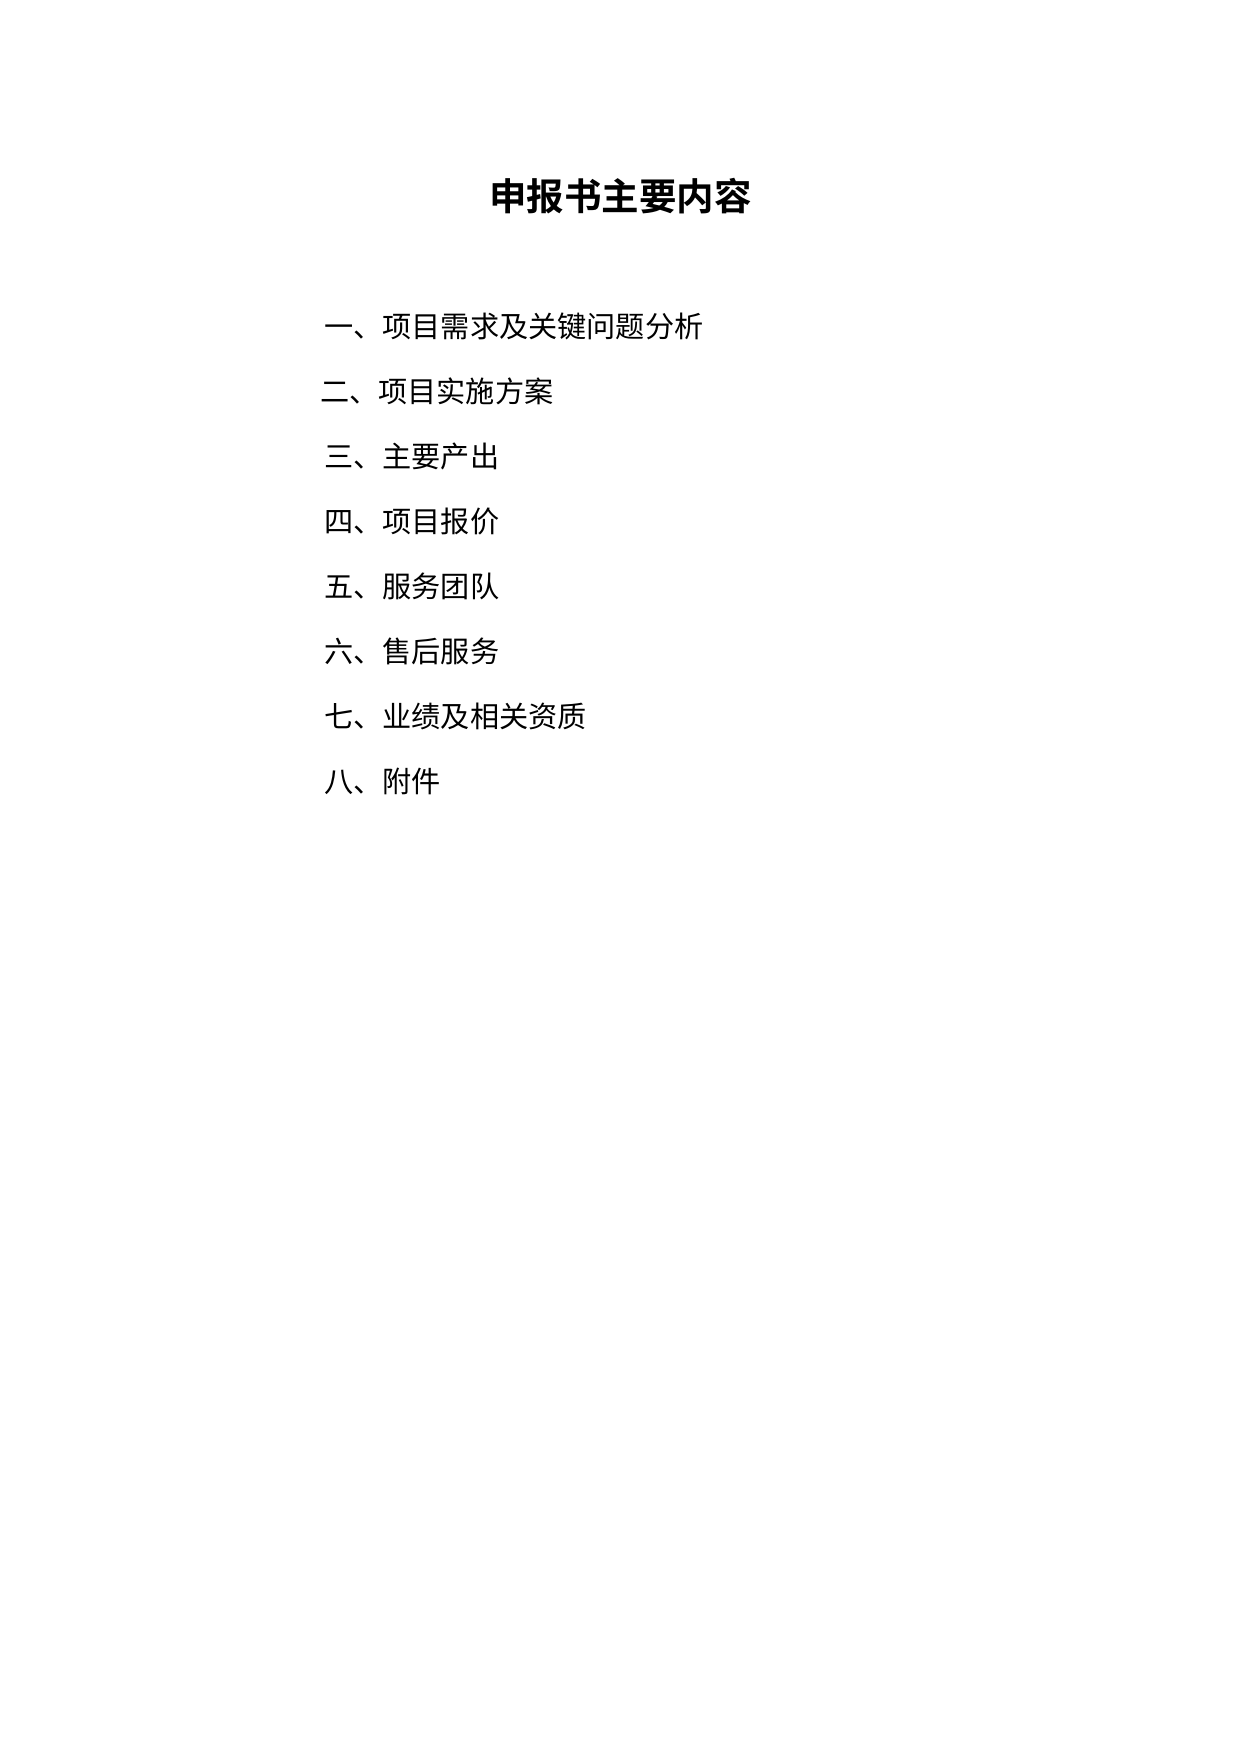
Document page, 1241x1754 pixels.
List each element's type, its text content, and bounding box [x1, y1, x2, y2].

text 五、服务团队 [324, 552, 1053, 617]
text 四、项目报价 [324, 487, 1053, 552]
text 六、售后服务 [324, 617, 1053, 682]
text 三、主要产出 [324, 422, 1053, 487]
text 八、附件 [324, 747, 1053, 812]
text 一、项目需求及关键问题分析 [324, 292, 1053, 357]
text 七、业绩及相关资质 [324, 682, 1053, 747]
text 申报书主要内容 [187, 162, 1053, 227]
text 二、项目实施方案 [261, 357, 1053, 422]
